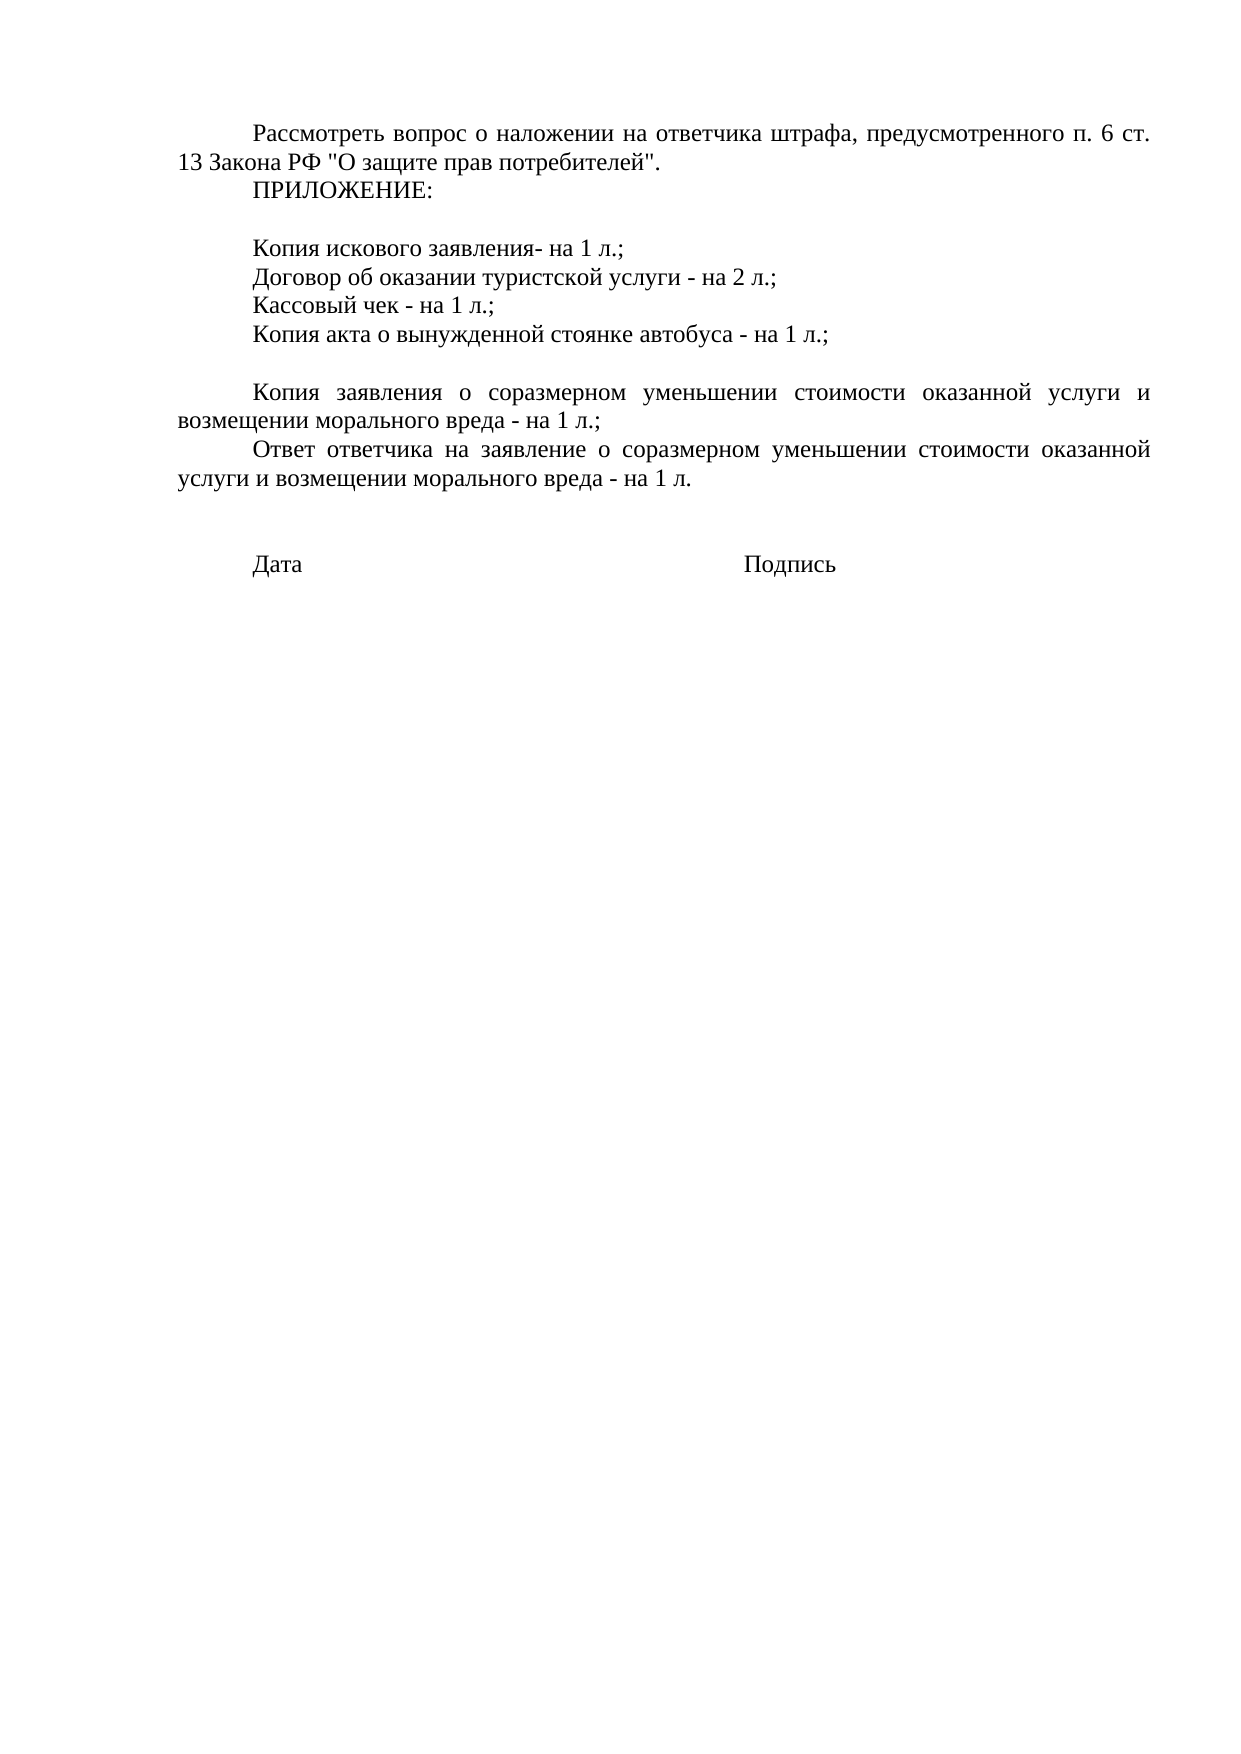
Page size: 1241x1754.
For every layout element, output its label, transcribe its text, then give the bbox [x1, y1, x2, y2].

text Копия искового заявления- на 1 л.; [177, 233, 1152, 262]
text Копия акта о вынужденной стоянке автобуса - на 1 л.; [177, 319, 1152, 348]
text Договор об оказании туристской услуги - на 2 л.; [177, 262, 1152, 291]
text ПРИЛОЖЕНИЕ: [177, 176, 1152, 204]
text Кассовый чек - на 1 л.; [177, 291, 1152, 319]
text Копия заявления о соразмерном уменьшении стоимости оказанной услуги и возмещении морального вреда - на 1 л.; [177, 377, 1152, 434]
text Ответ ответчика на заявление о соразмерном уменьшении стоимости оказанной услуги и возмещении морального вреда - на 1 л. [177, 434, 1152, 492]
text Рассмотреть вопрос о наложении на ответчика штрафа, предусмотренного п. 6 ст. 13 Закона РФ "О защите прав потребителей". [177, 118, 1152, 176]
text Дата Подпись [177, 549, 1152, 578]
